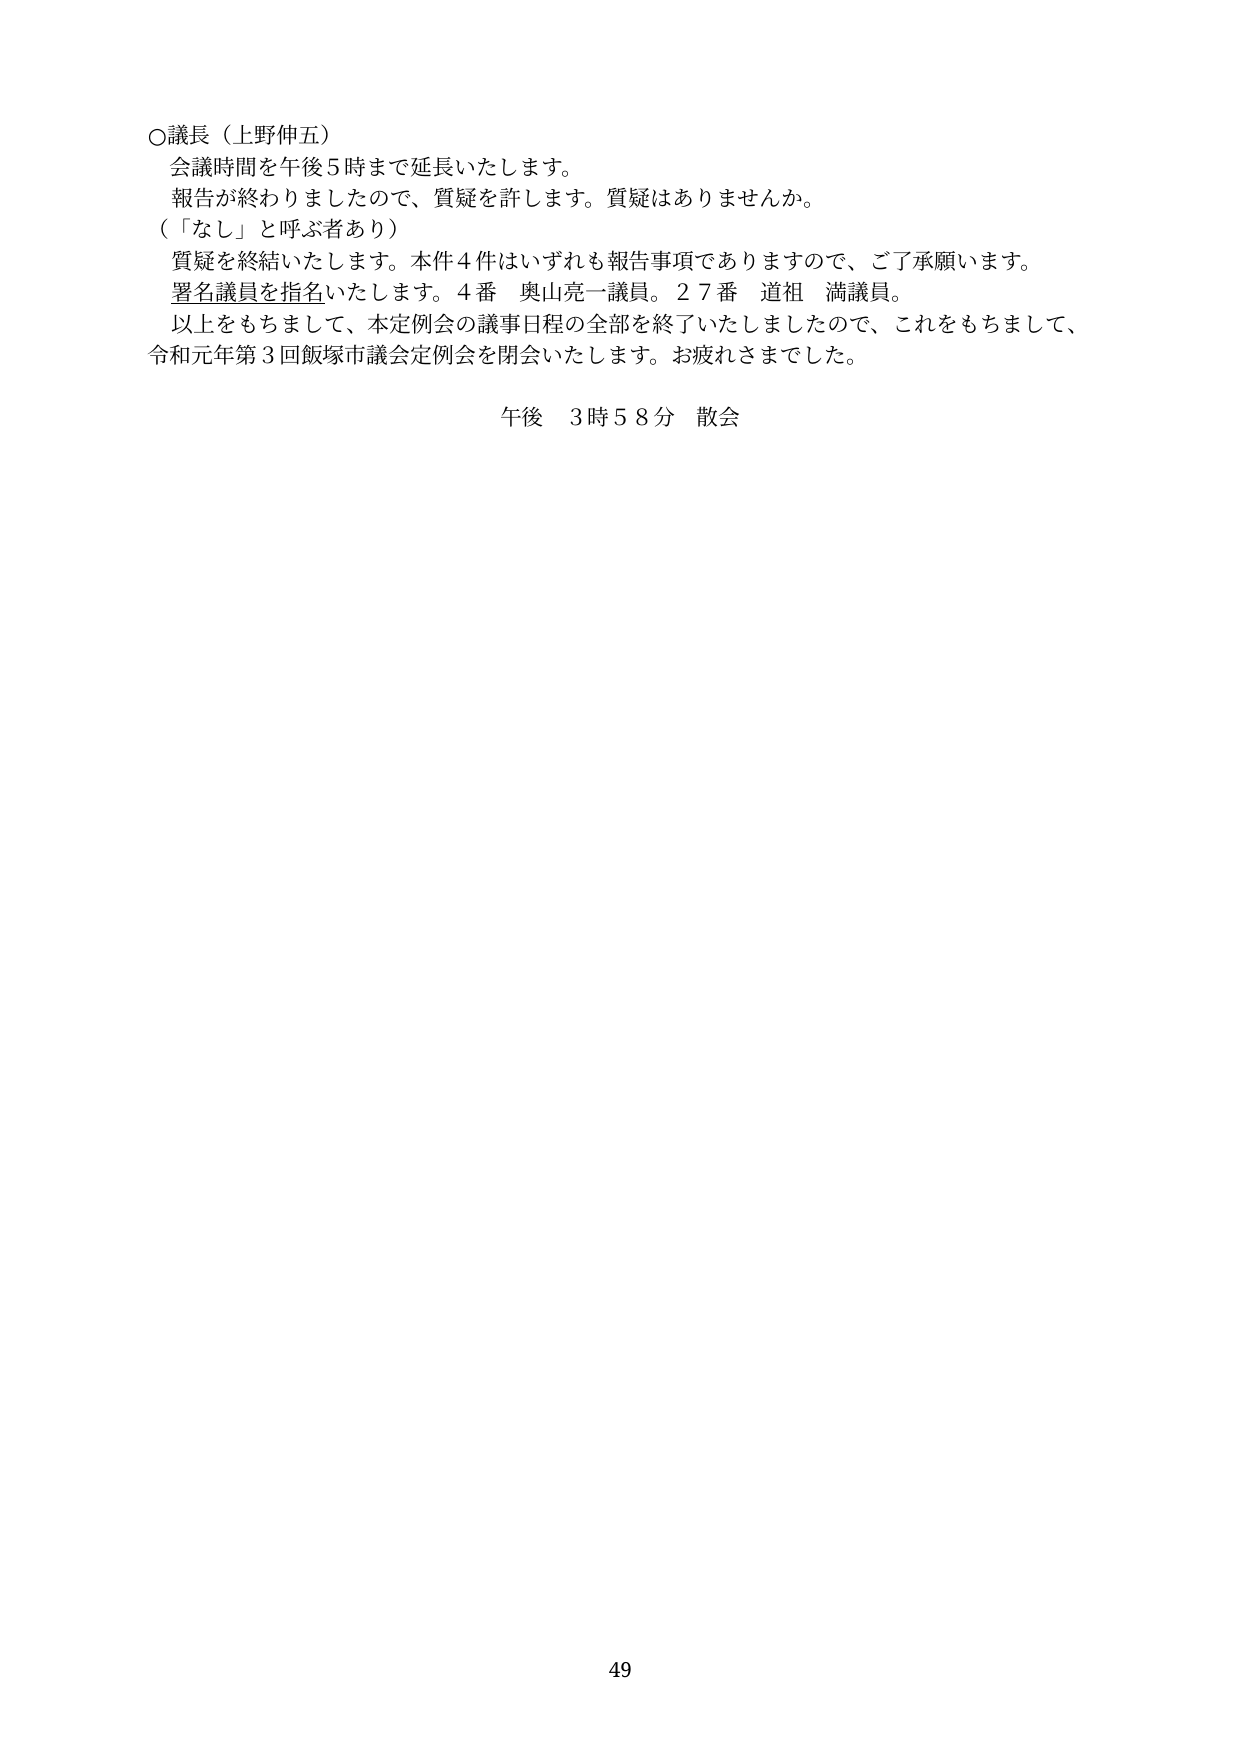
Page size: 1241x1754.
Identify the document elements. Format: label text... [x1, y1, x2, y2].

text （「なし」と呼ぶ者あり） [148, 213, 1092, 244]
text ○議長（上野伸五） [148, 118, 1092, 150]
text 以上をもちまして、本定例会の議事日程の全部を終了いたしましたので、これをもちまして、令和元年第３回飯塚市議会定例会を閉会いたします。お疲れさまでした。 [148, 307, 1092, 370]
text 質疑を終結いたします。本件４件はいずれも報告事項でありますので、ご了承願います。 [148, 244, 1092, 276]
text 午後 ３時５８分 散会 [148, 400, 1092, 431]
text 会議時間を午後５時まで延長いたします。 [148, 150, 1092, 181]
text 署名議員を指名いたします。４番 奥山亮一議員。２７番 道祖 満議員。 [148, 276, 1092, 307]
text 報告が終わりましたので、質疑を許します。質疑はありませんか。 [148, 181, 1092, 213]
